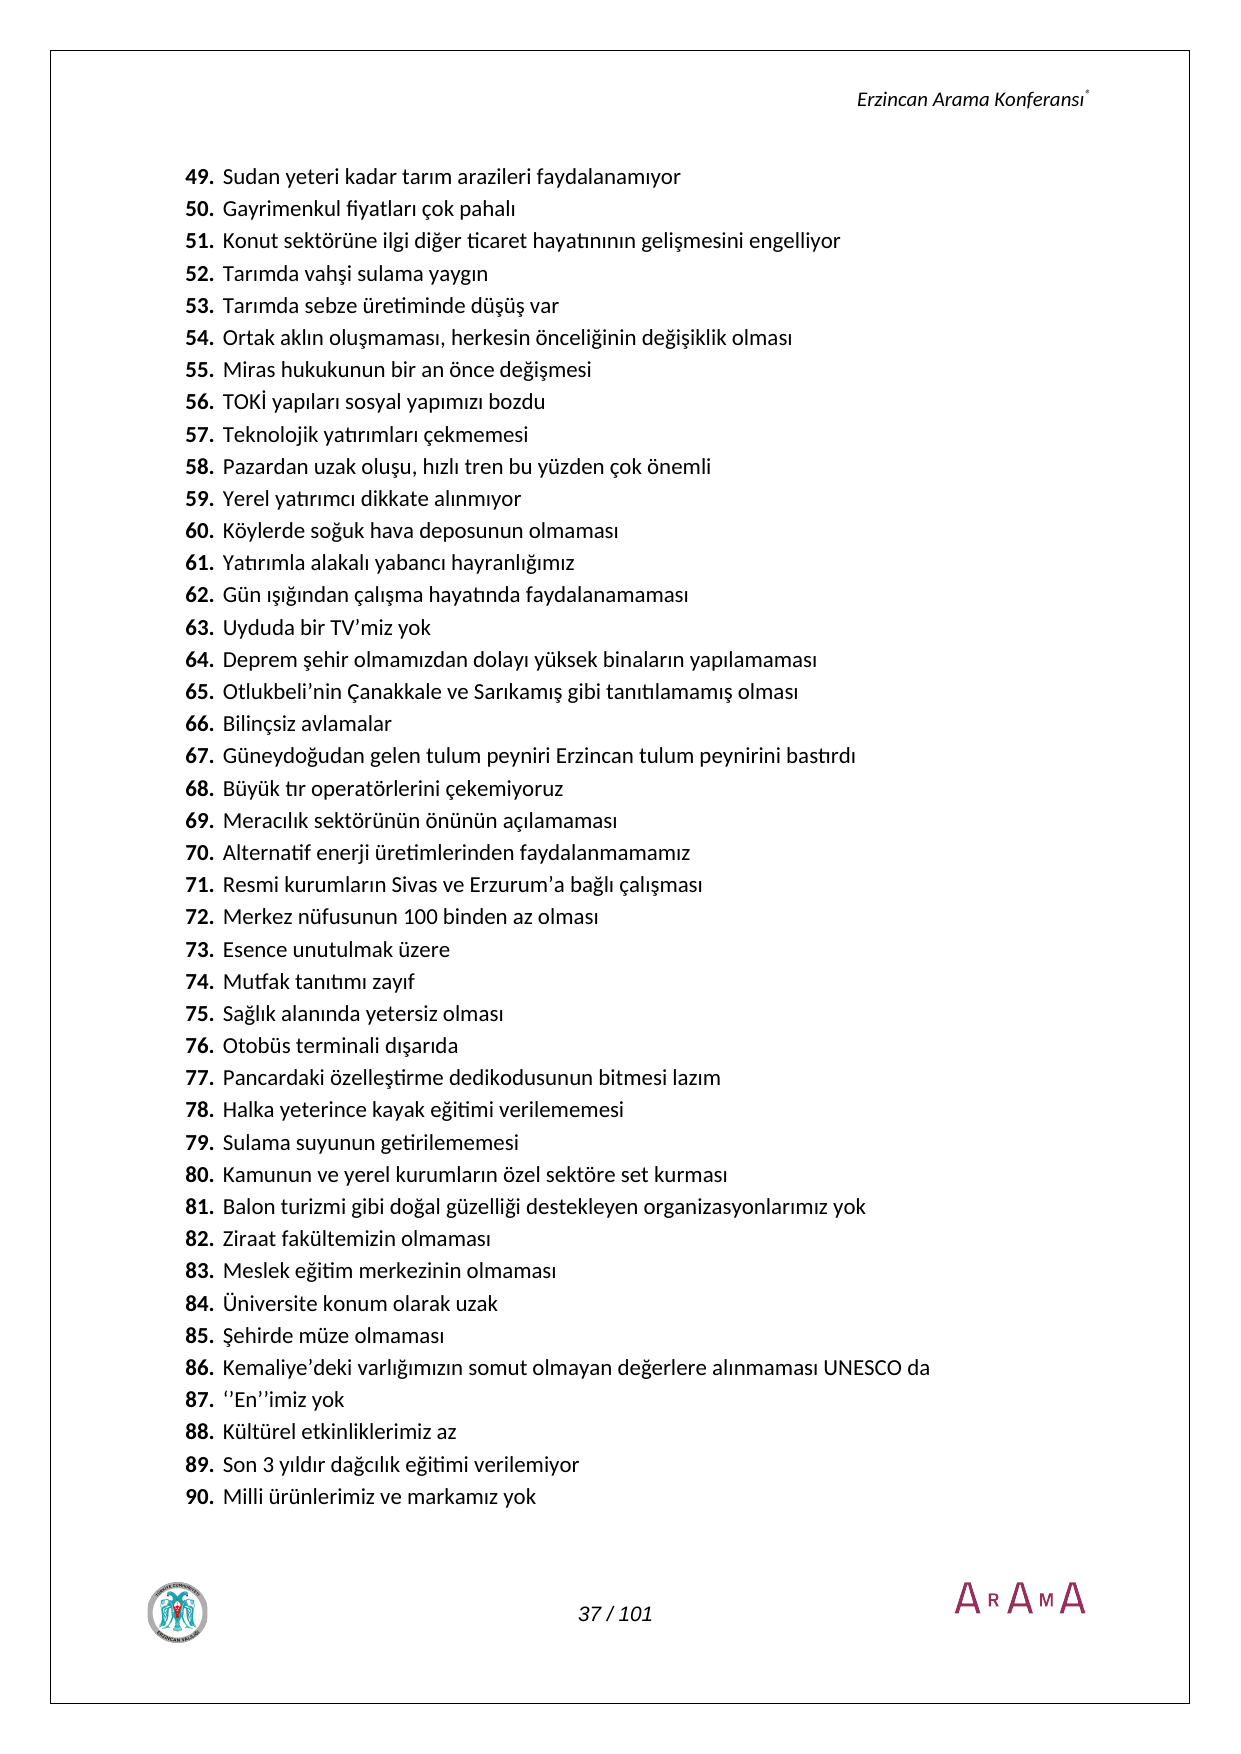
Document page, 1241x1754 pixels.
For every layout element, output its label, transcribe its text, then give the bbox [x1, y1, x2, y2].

list Miras hukukunun bir an önce değişmesi [185, 355, 1093, 383]
list Pancardaki özelleştirme dedikodusunun bitmesi lazım [185, 1063, 1093, 1091]
list Esence unutulmak üzere [185, 935, 1093, 963]
list Konut sektörüne ilgi diğer ticaret hayatınının gelişmesini engelliyor [185, 227, 1093, 254]
list Yatırımla alakalı yabancı hayranlığımız [185, 548, 1093, 576]
list Kemaliye’deki varlığımızın somut olmayan değerlere alınmaması UNESCO da [185, 1353, 1093, 1381]
list Pazardan uzak oluşu, hızlı tren bu yüzden çok önemli [185, 452, 1093, 480]
list Yerel yatırımcı dikkate alınmıyor [185, 484, 1093, 512]
list Balon turizmi gibi doğal güzelliği destekleyen organizasyonlarımız yok [185, 1192, 1093, 1220]
list Üniversite konum olarak uzak [185, 1289, 1093, 1317]
list Alternatif enerji üretimlerinden faydalanmamamız [185, 838, 1093, 866]
list ‘’En’’imiz yok [185, 1385, 1093, 1413]
list Şehirde müze olmaması [185, 1321, 1093, 1349]
list Sağlık alanında yetersiz olması [185, 999, 1093, 1027]
list Meslek eğitim merkezinin olmaması [185, 1257, 1093, 1284]
list Resmi kurumların Sivas ve Erzurum’a bağlı çalışması [185, 870, 1093, 898]
list Güneydoğudan gelen tulum peyniri Erzincan tulum peynirini bastırdı [185, 742, 1093, 769]
list Milli ürünlerimiz ve markamız yok [185, 1482, 1093, 1510]
list Tarımda vahşi sulama yaygın [185, 259, 1093, 287]
list Gün ışığından çalışma hayatında faydalanamaması [185, 581, 1093, 609]
list Uyduda bir TV’miz yok [185, 613, 1093, 641]
list Ziraat fakültemizin olmaması [185, 1224, 1093, 1252]
list Mutfak tanıtımı zayıf [185, 967, 1093, 995]
list Teknolojik yatırımları çekmemesi [185, 420, 1093, 448]
list Büyük tır operatörlerini çekemiyoruz [185, 774, 1093, 802]
list Kamunun ve yerel kurumların özel sektöre set kurması [185, 1160, 1093, 1188]
list Kültürel etkinliklerimiz az [185, 1417, 1093, 1446]
list Köylerde soğuk hava deposunun olmaması [185, 516, 1093, 544]
list Merkez nüfusunun 100 binden az olması [185, 902, 1093, 931]
list Sulama suyunun getirilememesi [185, 1128, 1093, 1156]
list Halka yeterince kayak eğitimi verilememesi [185, 1096, 1093, 1124]
list TOKİ yapıları sosyal yapımızı bozdu [185, 387, 1093, 416]
list Bilinçsiz avlamalar [185, 709, 1093, 737]
list Gayrimenkul fiyatları çok pahalı [185, 194, 1093, 222]
list Otobüs terminali dışarıda [185, 1031, 1093, 1059]
list Sudan yeteri kadar tarım arazileri faydalanamıyor [185, 162, 1093, 190]
list Ortak aklın oluşmaması, herkesin önceliğinin değişiklik olması [185, 323, 1093, 351]
list Tarımda sebze üretiminde düşüş var [185, 291, 1093, 319]
picture [953, 1582, 1086, 1614]
list Son 3 yıldır dağcılık eğitimi verilemiyor [185, 1450, 1093, 1478]
picture [147, 1582, 208, 1643]
list Meracılık sektörünün önünün açılamaması [185, 806, 1093, 834]
list Deprem şehir olmamızdan dolayı yüksek binaların yapılamaması [185, 645, 1093, 673]
list Otlukbeli’nin Çanakkale ve Sarıkamış gibi tanıtılamamış olması [185, 677, 1093, 705]
